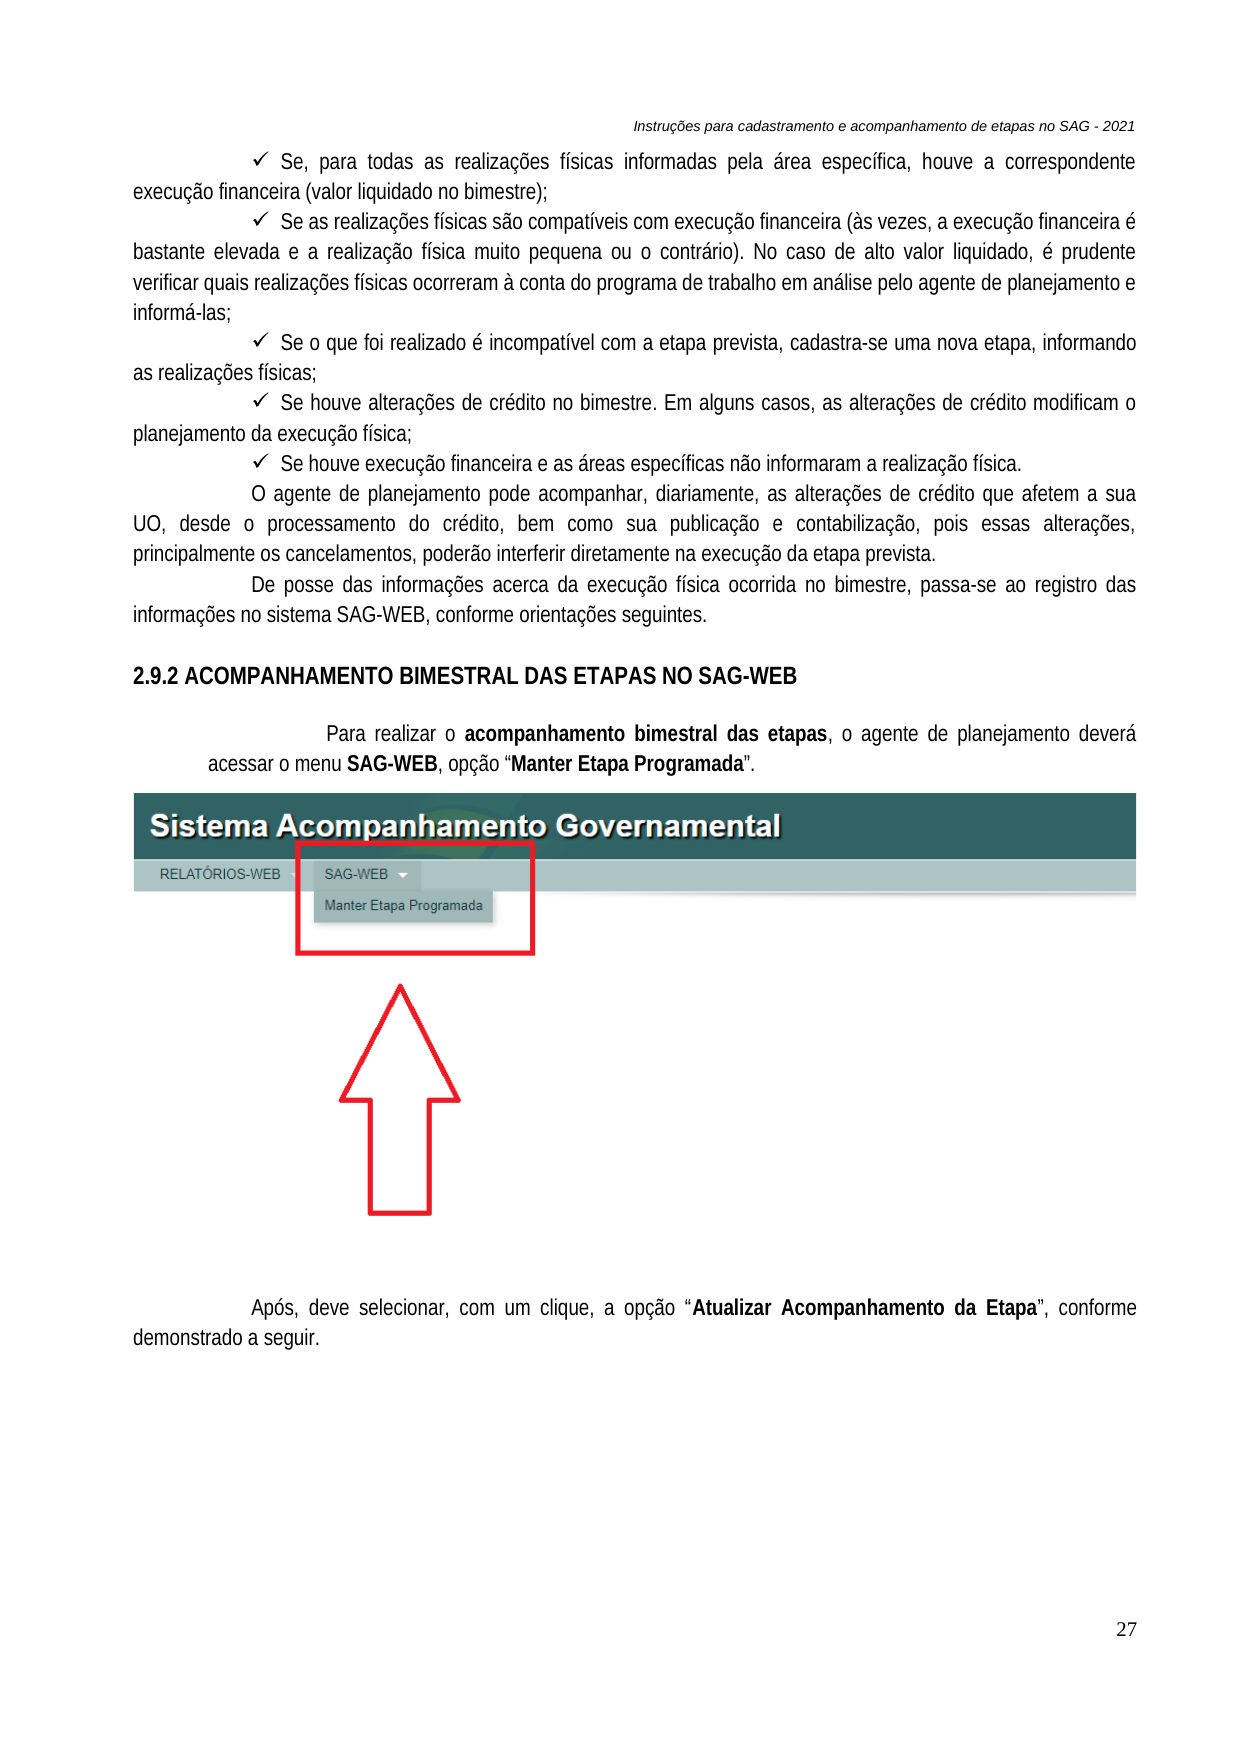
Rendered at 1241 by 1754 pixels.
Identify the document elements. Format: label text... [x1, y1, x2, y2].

list De posse das informações acerca da execução física ocorrida no bimestre, passa-se ao registro das informações no sistema SAG-WEB, conforme orientações seguintes. [133, 571, 1137, 627]
list Se, para todas as realizações físicas informadas pela área específica, houve a correspondente execução financeira (valor liquidado no bimestre); [133, 148, 1137, 204]
list O agente de planejamento pode acompanhar, diariamente, as alterações de crédito que afetem a sua UO, desde o processamento do crédito, bem como sua publicação e contabilização, pois essas alterações, principalmente os cancelamentos, poderão interferir diretamente na execução da etapa prevista. [133, 480, 1137, 567]
picture [133, 793, 1137, 1278]
list Se as realizações físicas são compatíveis com execução financeira (às vezes, a execução financeira é bastante elevada e a realização física muito pequena ou o contrário). No caso de alto valor liquidado, é prudente verificar quais realizações físicas ocorreram à conta do programa de trabalho em análise pelo agente de planejamento e informá-las; [133, 208, 1137, 325]
list Se houve alterações de crédito no bimestre. Em alguns casos, as alterações de crédito modificam o planejamento da execução física; [133, 389, 1137, 446]
list Se o que foi realizado é incompatível com a etapa prevista, cadastra-se uma nova etapa, informando as realizações físicas; [133, 329, 1137, 386]
text Para realizar o acompanhamento bimestral das etapas, o agente de planejamento deverá acessar o menu SAG-WEB, opção “Manter Etapa Programada”. [208, 720, 1137, 777]
list Se houve execução financeira e as áreas específicas não informaram a realização física. [133, 450, 1137, 476]
subtitle 2.9.2 ACOMPANHAMENTO BIMESTRAL DAS ETAPAS NO SAG-WEB [133, 661, 1137, 690]
list Após, deve selecionar, com um clique, a opção “Atualizar Acompanhamento da Etapa”, conforme demonstrado a seguir. [133, 1293, 1137, 1350]
